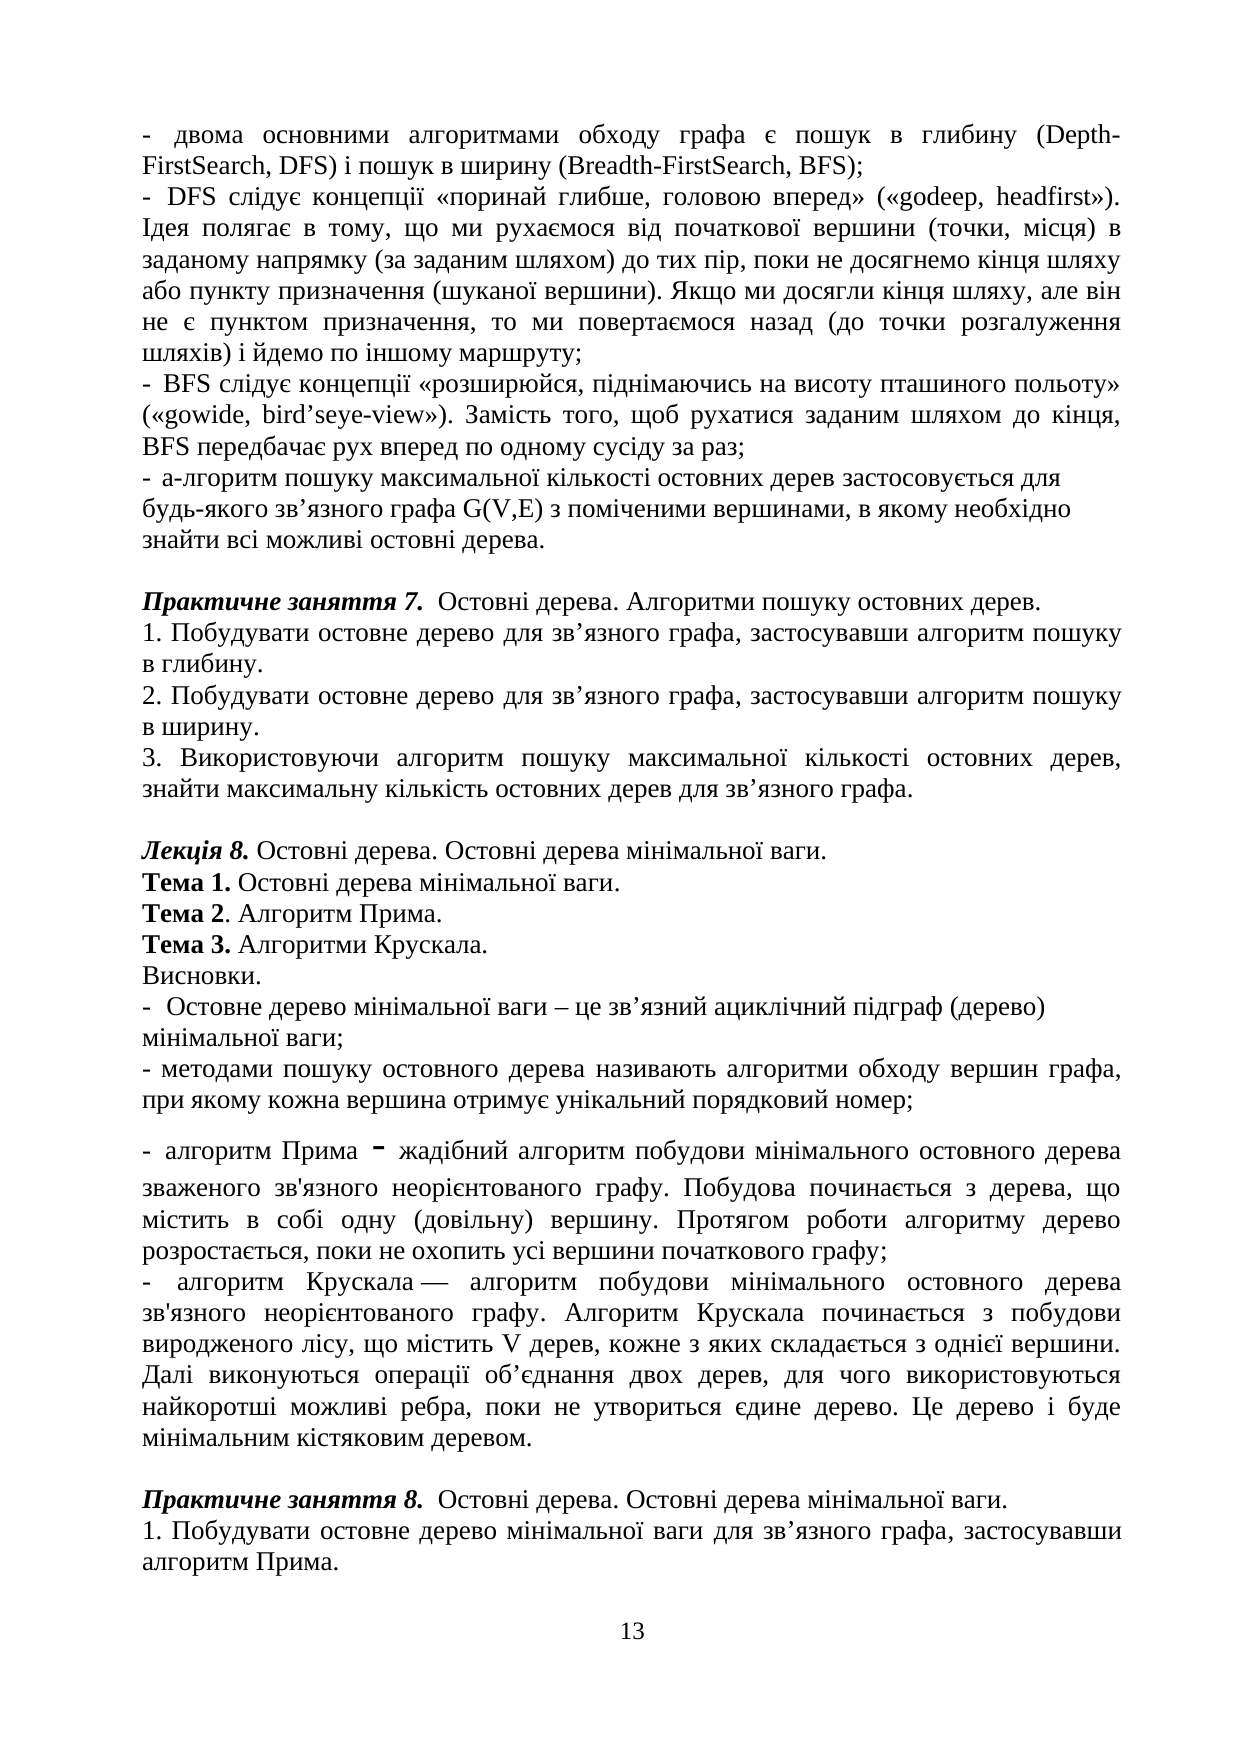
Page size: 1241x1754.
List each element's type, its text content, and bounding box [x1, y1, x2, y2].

text 1. Побудувати остовне дерево для зв’язного графа, застосувавши алгоритм пошуку в глибину. [142, 616, 1122, 679]
text - алгоритм Прима - жадібний алгоритм побудови мінімального остовного дерева зваженого зв'язного неорієнтованого графу. Побудова починається з дерева, що містить в собі одну (довільну) вершину. Протягом роботи алгоритму дерево розростається, поки не охопить усі вершини початкового графу; [142, 1115, 1122, 1265]
text - алгоритм Крускала — алгоритм побудови мінімального остовного дерева зв'язного неорієнтованого графу. Алгоритм Крускала починається з побудови виродженого лісу, що містить V дерев, кожне з яких складається з однієї вершини. Далі виконуються операції об’єднання двох дерев, для чого використовуються найкоротші можливі ребра, поки не утвориться єдине дерево. Це дерево і буде мінімальним кістяковим деревом. [142, 1265, 1122, 1452]
text Лекція 8. Остовні дерева. Остовні дерева мінімальної ваги. [142, 834, 1122, 866]
text Тема 2. Алгоритм Прима. [142, 897, 1122, 928]
text 3. Використовуючи алгоритм пошуку максимальної кількості остовних дерев, знайти максимальну кількість остовних дерев для зв’язного графа. [142, 741, 1122, 803]
text Тема 1. Остовні дерева мінімальної ваги. [142, 866, 1122, 897]
text - DFS слідує концепції «поринай глибше, головою вперед» («godeep, headfirst»). Ідея полягає в тому, що ми рухаємося від початкової вершини (точки, місця) в заданому напрямку (за заданим шляхом) до тих пір, поки не досягнемо кінця шляху або пункту призначення (шуканої вершини). Якщо ми досягли кінця шляху, але він не є пунктом призначення, то ми повертаємося назад (до точки розгалуження шляхів) і йдемо по іншому маршруту; [142, 180, 1122, 367]
text - BFS слідує концепції «розширюйся, піднімаючись на висоту пташиного польоту» («gowide, bird’seye-view»). Замість того, щоб рухатися заданим шляхом до кінця, BFS передбачає рух вперед по одному сусіду за раз; [142, 367, 1122, 461]
text Тема 3. Алгоритми Крускала. [142, 928, 1122, 959]
text Висновки. [142, 959, 1122, 990]
text - а-лгоритм пошуку максимальної кількості остовних дерев застосовується для будь-якого зв’язного графа G(V,E) з поміченими вершинами, в якому необхідно знайти всі можливі остовні дерева. [142, 461, 1122, 554]
text 1. Побудувати остовне дерево мінімальної ваги для зв’язного графа, застосувавши алгоритм Прима. [142, 1514, 1122, 1576]
text - двома основними алгоритмами обходу графа є пошук в глибину (Depth-FirstSearch, DFS) і пошук в ширину (Breadth-FirstSearch, BFS); [142, 118, 1122, 180]
text - методами пошуку остовного дерева називають алгоритми обходу вершин графа, при якому кожна вершина отримує унікальний порядковий номер; [142, 1052, 1122, 1115]
text Практичне заняття 8. Остовні дерева. Остовні дерева мінімальної ваги. [142, 1483, 1122, 1514]
text 2. Побудувати остовне дерево для зв’язного графа, застосувавши алгоритм пошуку в ширину. [142, 679, 1122, 741]
text - Остовне дерево мінімальної ваги – це зв’язний ациклічний підграф (дерево) мінімальної ваги; [142, 990, 1122, 1052]
text Практичне заняття 7. Остовні дерева. Алгоритми пошуку остовних дерев. [142, 585, 1122, 616]
